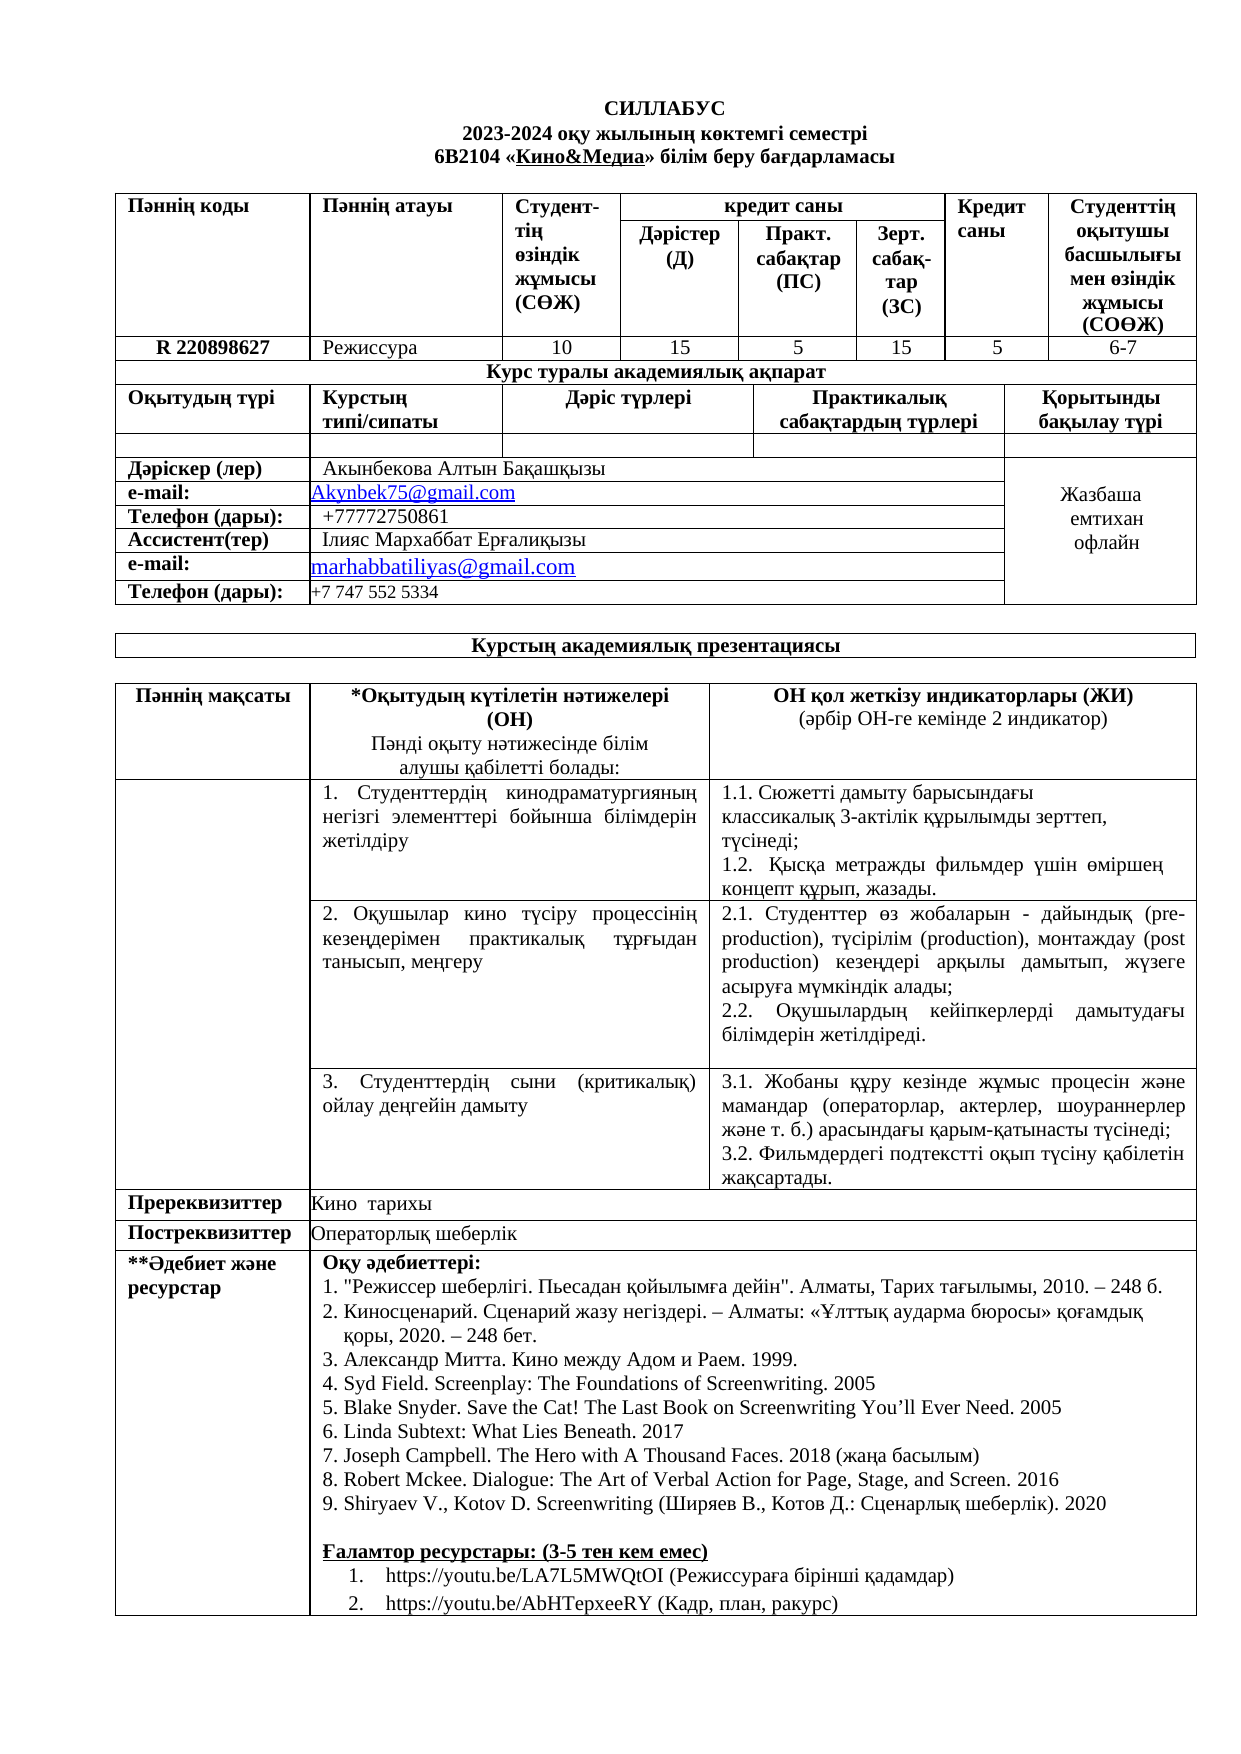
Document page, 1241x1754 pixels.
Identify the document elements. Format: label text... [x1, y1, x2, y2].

subtitle СИЛЛАБУС [384, 96, 945, 120]
table_header ОН қол жеткізу индикаторлары (ЖИ) (әрбір ОН-ге кемінде 2 индикатор) [710, 684, 1196, 779]
table_cell 2. Оқушылар кино түсіру процессінің кезеңдерімен практикалық тұрғыдан танысып, меңгеру [311, 901, 709, 1068]
table_cell 5 [946, 337, 1048, 360]
table_cell Сюжетті дамыту барысындағы классикалық 3-актілік құрылымды зерттеп, түсінеді; Қысқа метражды фильмдер үшін өміршең концепт құрып, жазады. [710, 780, 1196, 900]
table_cell Постреквизиттер [116, 1221, 309, 1250]
table_cell Курстың типі/сипаты [311, 385, 502, 433]
table_cell Пререквизиттер [116, 1190, 309, 1219]
table_cell Практ. сабақтар (ПС) [739, 221, 856, 336]
table_cell 5 [739, 337, 856, 360]
table_header Студент- тің өзіндік жұмысы (СӨЖ) [503, 194, 620, 336]
text 2023-2024 оқу жылының көктемгі семестрі 6B2104 «Кино&Медиа» білім беру бағдарламасы [434, 120, 895, 168]
table_cell [754, 434, 1004, 457]
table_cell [311, 1251, 1196, 1614]
table_header Студенттің оқытушы басшылығы мен өзіндік жұмысы (СОӨЖ) [1049, 194, 1196, 336]
table_cell Дәріскер (лер) [116, 458, 309, 481]
table_cell [503, 434, 753, 457]
table_cell [116, 780, 309, 1189]
table_header Пәннің мақсаты [116, 684, 309, 779]
table_cell Зерт. сабақ- тар (ЗС) [857, 221, 944, 336]
table_header Пәннің атауы [311, 194, 502, 336]
table_cell 6-7 [1049, 337, 1196, 360]
table_cell Акынбекова Алтын Бақашқызы [311, 458, 1004, 481]
table_cell Курс туралы академиялық ақпарат [116, 361, 1196, 384]
table_cell Дәріс түрлері [503, 385, 753, 433]
table_cell Жазбаша емтихан офлайн [1005, 458, 1196, 603]
table_cell Akynbek75@gmail.com [311, 482, 1004, 504]
table_cell Жобаны құру кезінде жұмыс процесін және мамандар (операторлар, актерлер, шоураннерлер және т. б.) арасындағы қарым-қатынасты түсінеді; Фильмдердегі подтекстті оқып түсіну қабілетін жақсартады. [710, 1069, 1196, 1189]
table_header *Оқытудың күтілетін нәтижелері (ОН) Пәнді оқыту нәтижесінде білім алушы қабілетті болады: [311, 684, 709, 779]
table_cell 15 [621, 337, 738, 360]
table_cell marhabbatiliyas@gmail.com [311, 553, 1004, 579]
table_cell [1005, 434, 1196, 457]
table_cell Телефон (дары): [116, 506, 309, 528]
table_cell e-mail: [116, 553, 309, 579]
table_cell Кино тарихы [311, 1190, 1196, 1219]
table_cell Практикалық сабақтардың түрлері [754, 385, 1004, 433]
table_cell 10 [503, 337, 620, 360]
table_cell [116, 434, 309, 457]
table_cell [116, 1251, 309, 1614]
table_header Пәннің коды [116, 194, 309, 336]
table_cell 3. Студенттердің сыни (критикалық) ойлау деңгейін дамыту [311, 1069, 709, 1189]
table_cell Дәрістер (Д) [621, 221, 738, 336]
table_cell 1. Студенттердің кинодраматургияның негізгі элементтері бойынша білімдерін жетілдіру [311, 780, 709, 900]
table_cell [311, 434, 502, 457]
table_cell Студенттер өз жобаларын - дайындық (pre- production), түсірілім (production), монтаждау (post production) кезеңдері арқылы дамытып, жүзеге асыруға мүмкіндік алады; Оқушылардың кейіпкерлерді дамытудағы білімдерін жетілдіреді. [710, 901, 1196, 1068]
table_cell R 220898627 [116, 337, 309, 360]
table_cell Ассистент(тер) [116, 529, 309, 552]
table_cell 15 [857, 337, 944, 360]
table_cell +77772750861 [311, 506, 1004, 528]
table_cell Оқытудың түрі [116, 385, 309, 433]
table_cell Ілияс Мархаббат Ерғалиқызы [311, 529, 1004, 552]
table_header кредит саны [621, 194, 944, 220]
table_cell Телефон (дары): [116, 581, 309, 603]
table_header Кредит саны [946, 194, 1048, 336]
table_cell Режиссура [311, 337, 502, 360]
table_cell e-mail: [116, 482, 309, 504]
table_cell +7 747 552 5334 [311, 581, 1004, 603]
table_cell Қорытынды бақылау түрі [1005, 385, 1196, 433]
table_cell Операторлық шеберлік [311, 1221, 1196, 1250]
